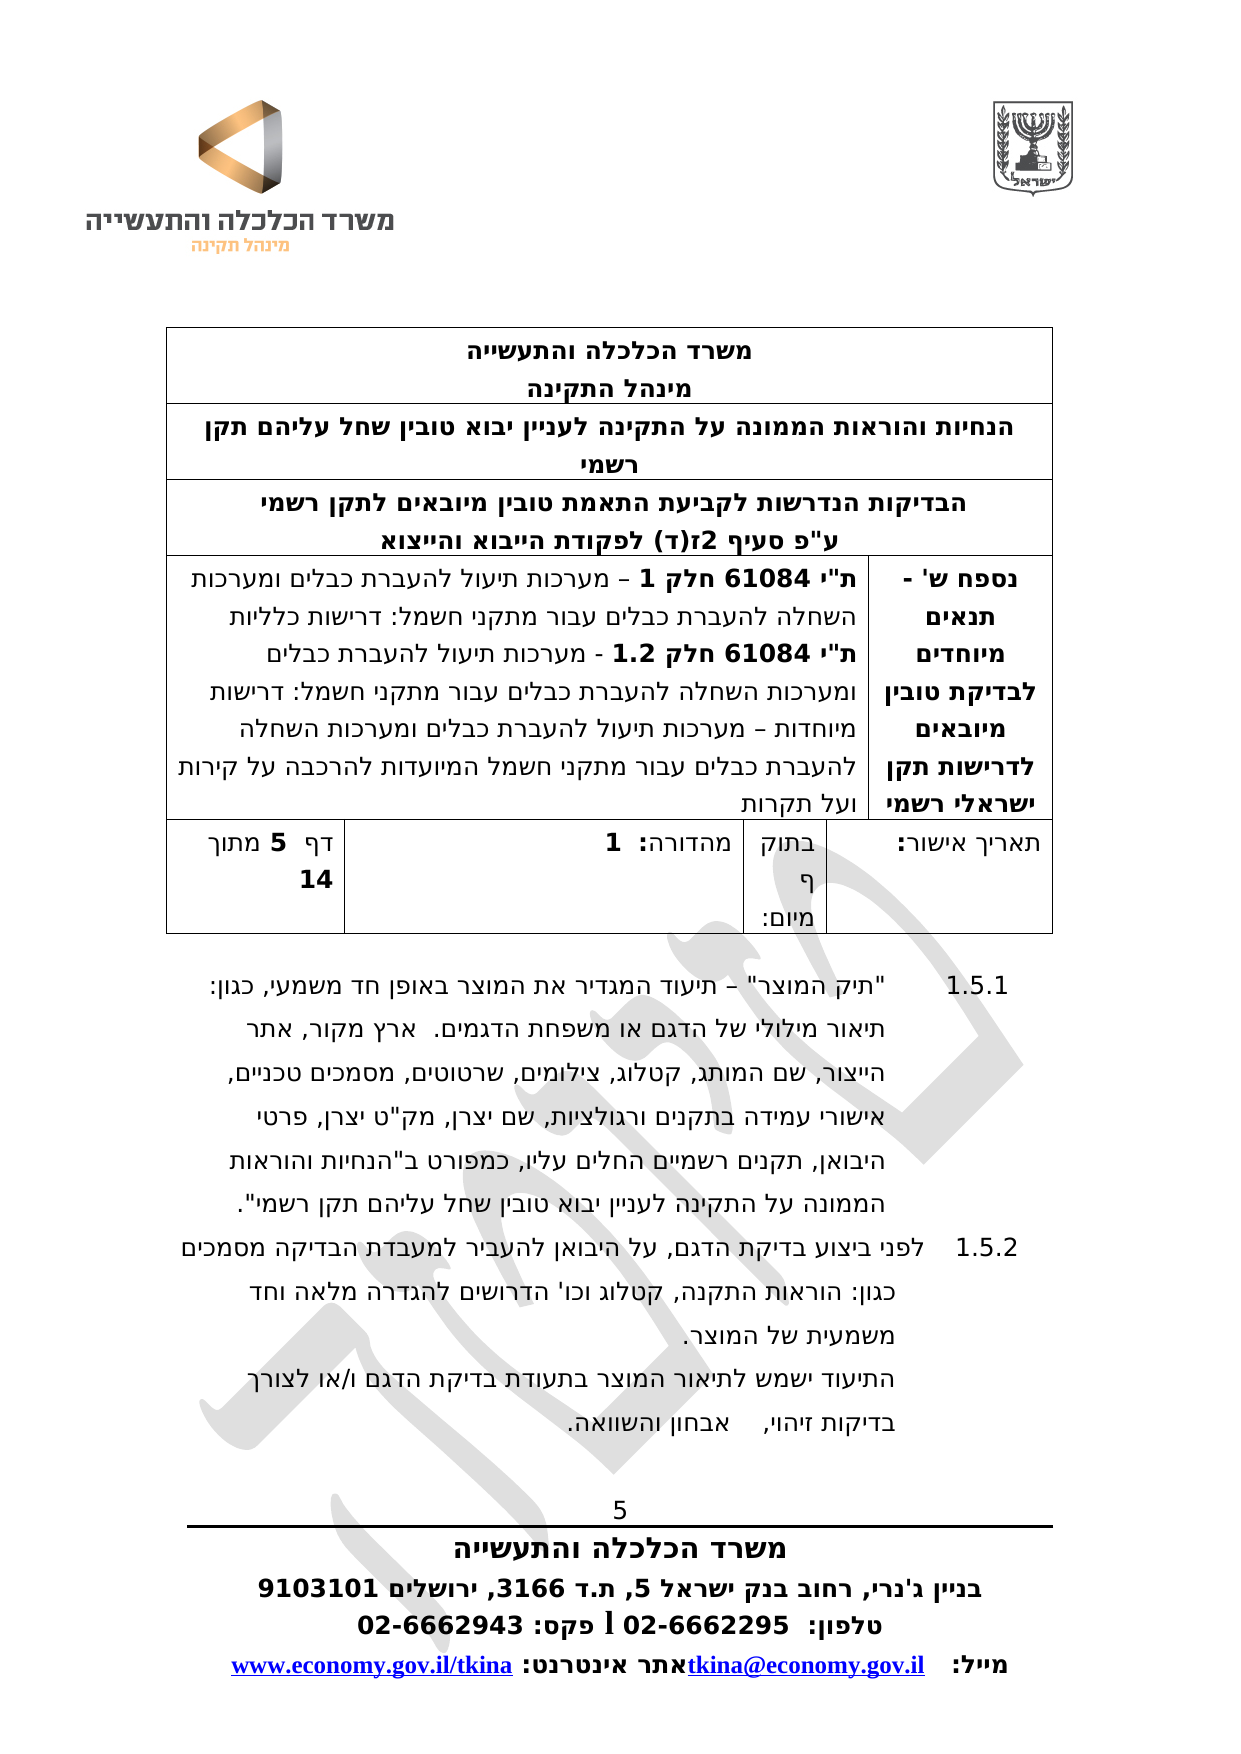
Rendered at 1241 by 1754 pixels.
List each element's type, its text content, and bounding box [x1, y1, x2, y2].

list "תיק המוצר" – תיעוד המגדיר את המוצר באופן חד משמעי, כגון: תיאור מילולי של הדגם או משפחת הדגמים. ארץ מקור, אתר הייצור, שם המותג, קטלוג, צילומים, שרטוטים, מסמכים טכניים, אישורי עמידה בתקנים ורגולציות, שם יצרן, מק"ט יצרן, פרטי היבואן, תקנים רשמיים החלים עליו, כמפורט ב"הנחיות והוראות הממונה על התקינה לעניין יבוא טובין שחל עליהם תקן רשמי". [187, 971, 945, 1219]
list לפני ביצוע בדיקת הדגם, על היבואן להעביר למעבדת הבדיקה מסמכים כגון: הוראות התקנה, קטלוג וכו' הדרושים להגדרה מלאה וחד משמעית של המוצר. [172, 1233, 955, 1350]
picture [1, 1, 1237, 312]
text התיעוד ישמש לתיאור המוצר בתעודת בדיקת הדגם ו/או לצורך בדיקות זיהוי, אבחון והשוואה. [187, 1365, 896, 1438]
